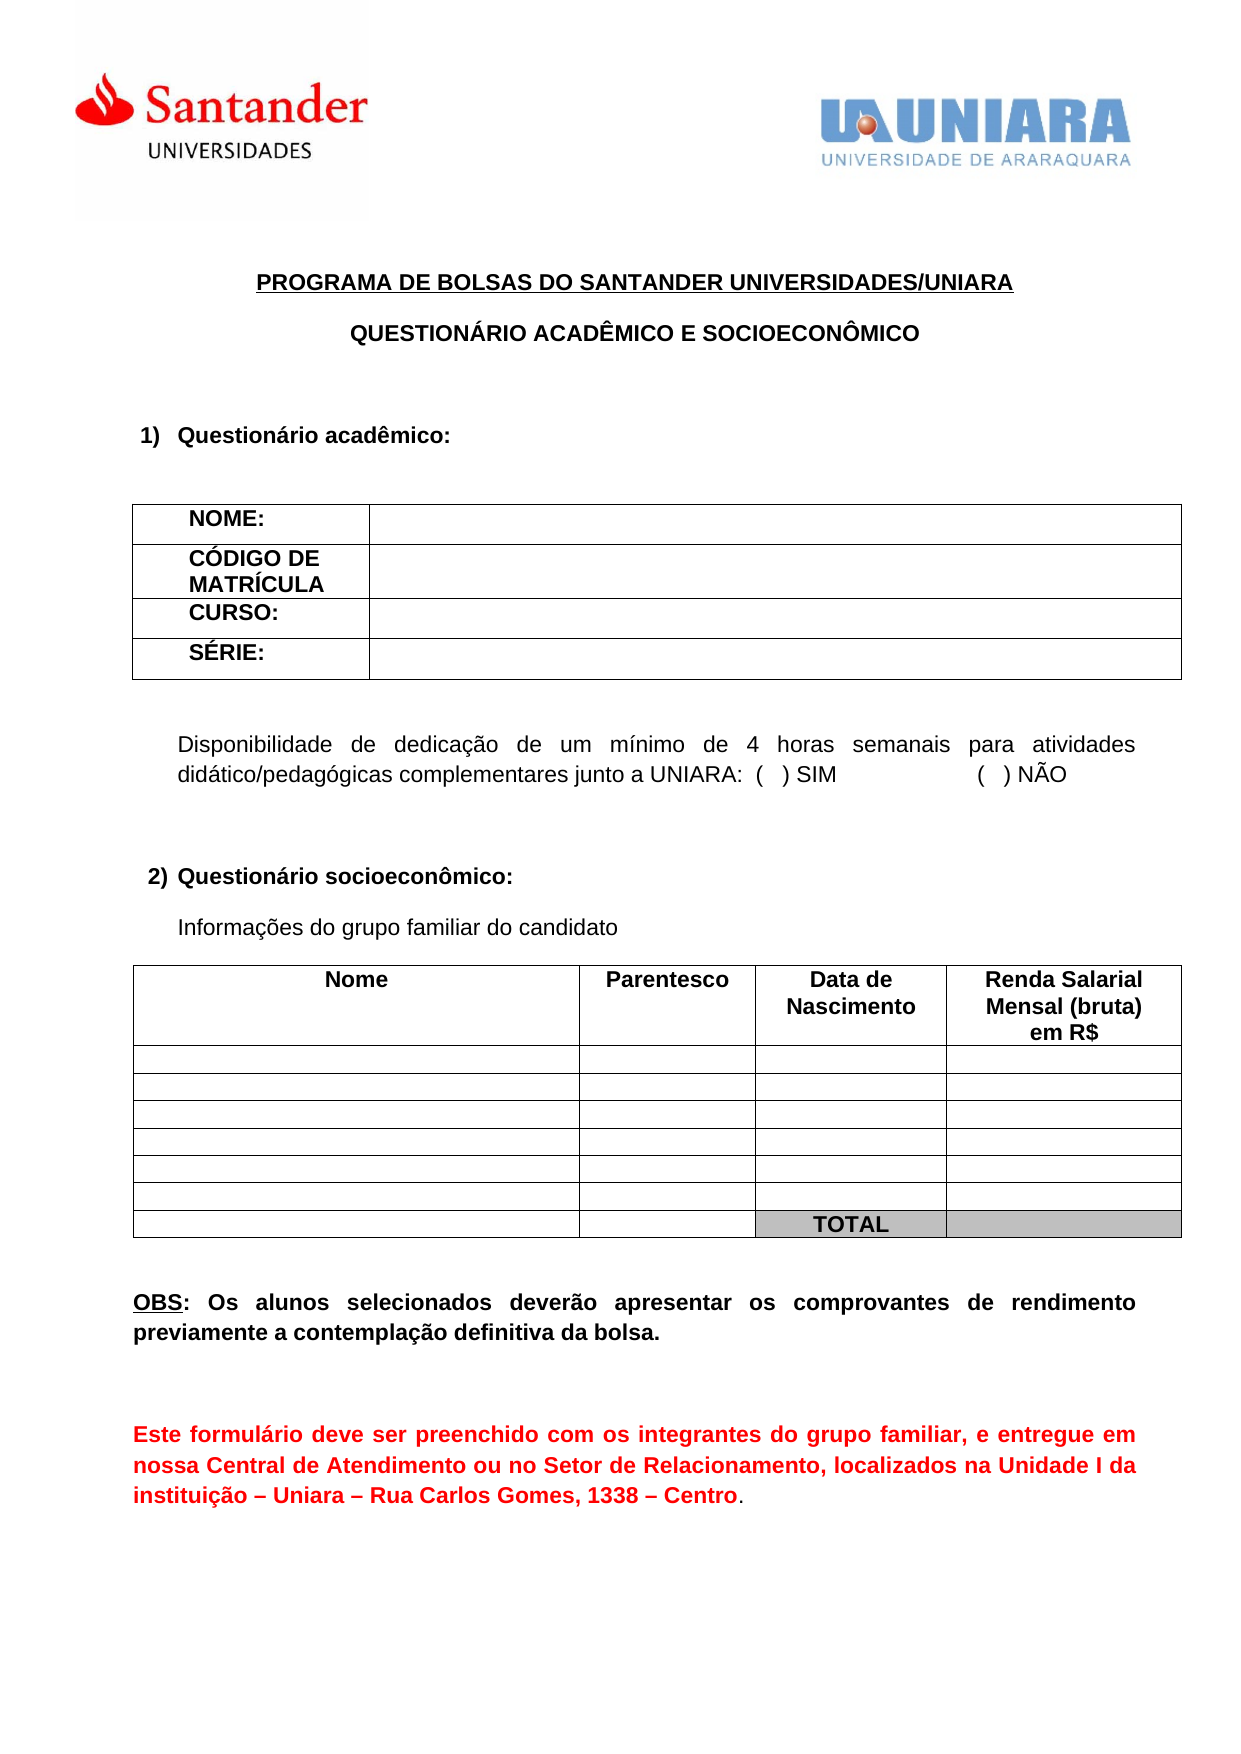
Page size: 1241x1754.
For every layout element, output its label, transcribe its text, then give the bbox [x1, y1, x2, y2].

table_cell [580, 1211, 755, 1237]
table_cell [134, 1046, 579, 1073]
text PROGRAMA DE BOLSAS DO SANTANDER UNIVERSIDADES/UNIARA [133, 269, 1137, 295]
table_cell CURSO: [133, 599, 369, 638]
table_cell [947, 1183, 1181, 1210]
table_cell [580, 1129, 755, 1155]
table_cell [370, 599, 1181, 638]
table_cell [756, 1129, 946, 1155]
picture [75, 0, 369, 221]
table_cell [947, 1101, 1181, 1127]
picture [815, 25, 1137, 253]
table_cell [947, 1074, 1181, 1100]
table_cell [580, 1074, 755, 1100]
table_cell [756, 1046, 946, 1073]
text QUESTIONÁRIO ACADÊMICO E SOCIOECONÔMICO [133, 320, 1137, 346]
text Este formulário deve ser preenchido com os integrantes do grupo familiar, e entregue em nossa Central de Atendimento ou no Setor de Relacionamento, localizados na Unidade I da instituição – Uniara – Rua Carlos Gomes, 1338 – Centro. [133, 1421, 1137, 1508]
list Questionário acadêmico: [140, 422, 1137, 448]
text OBS: Os alunos selecionados deverão apresentar os comprovantes de rendimento previamente a contemplação definitiva da bolsa. [133, 1289, 1137, 1346]
table_cell [134, 1211, 579, 1237]
text Informações do grupo familiar do candidato [177, 914, 1137, 941]
table_cell [580, 1156, 755, 1182]
table_cell TOTAL [756, 1211, 946, 1237]
table_cell CÓDIGO DE MATRÍCULA [133, 545, 369, 598]
table_cell [580, 1183, 755, 1210]
text Disponibilidade de dedicação de um mínimo de 4 horas semanais para atividades didático/pedagógicas complementares junto a UNIARA: ( ) SIM ( ) NÃO [177, 731, 1137, 787]
table_cell [756, 1183, 946, 1210]
table_cell [134, 1101, 579, 1127]
table_cell [134, 1129, 579, 1155]
table_cell [756, 1101, 946, 1127]
table_header Parentesco [580, 966, 755, 1045]
table_header Data de Nascimento [756, 966, 946, 1045]
table_cell [756, 1074, 946, 1100]
table_cell [134, 1074, 579, 1100]
table_cell [580, 1101, 755, 1127]
table_cell [134, 1156, 579, 1182]
table_cell [370, 639, 1181, 679]
table_cell [134, 1183, 579, 1210]
table_cell [580, 1046, 755, 1073]
table_cell [947, 1129, 1181, 1155]
table_cell [756, 1156, 946, 1182]
table_cell [947, 1211, 1181, 1237]
table_cell [370, 545, 1181, 598]
table_header Nome [134, 966, 579, 1045]
table_header [370, 505, 1181, 544]
list Questionário socioeconômico: [148, 863, 1137, 889]
table_cell [947, 1156, 1181, 1182]
table_header Renda Salarial Mensal (bruta) em R$ [947, 966, 1181, 1045]
table_cell [947, 1046, 1181, 1073]
table_cell SÉRIE: [133, 639, 369, 679]
table_header NOME: [133, 505, 369, 544]
